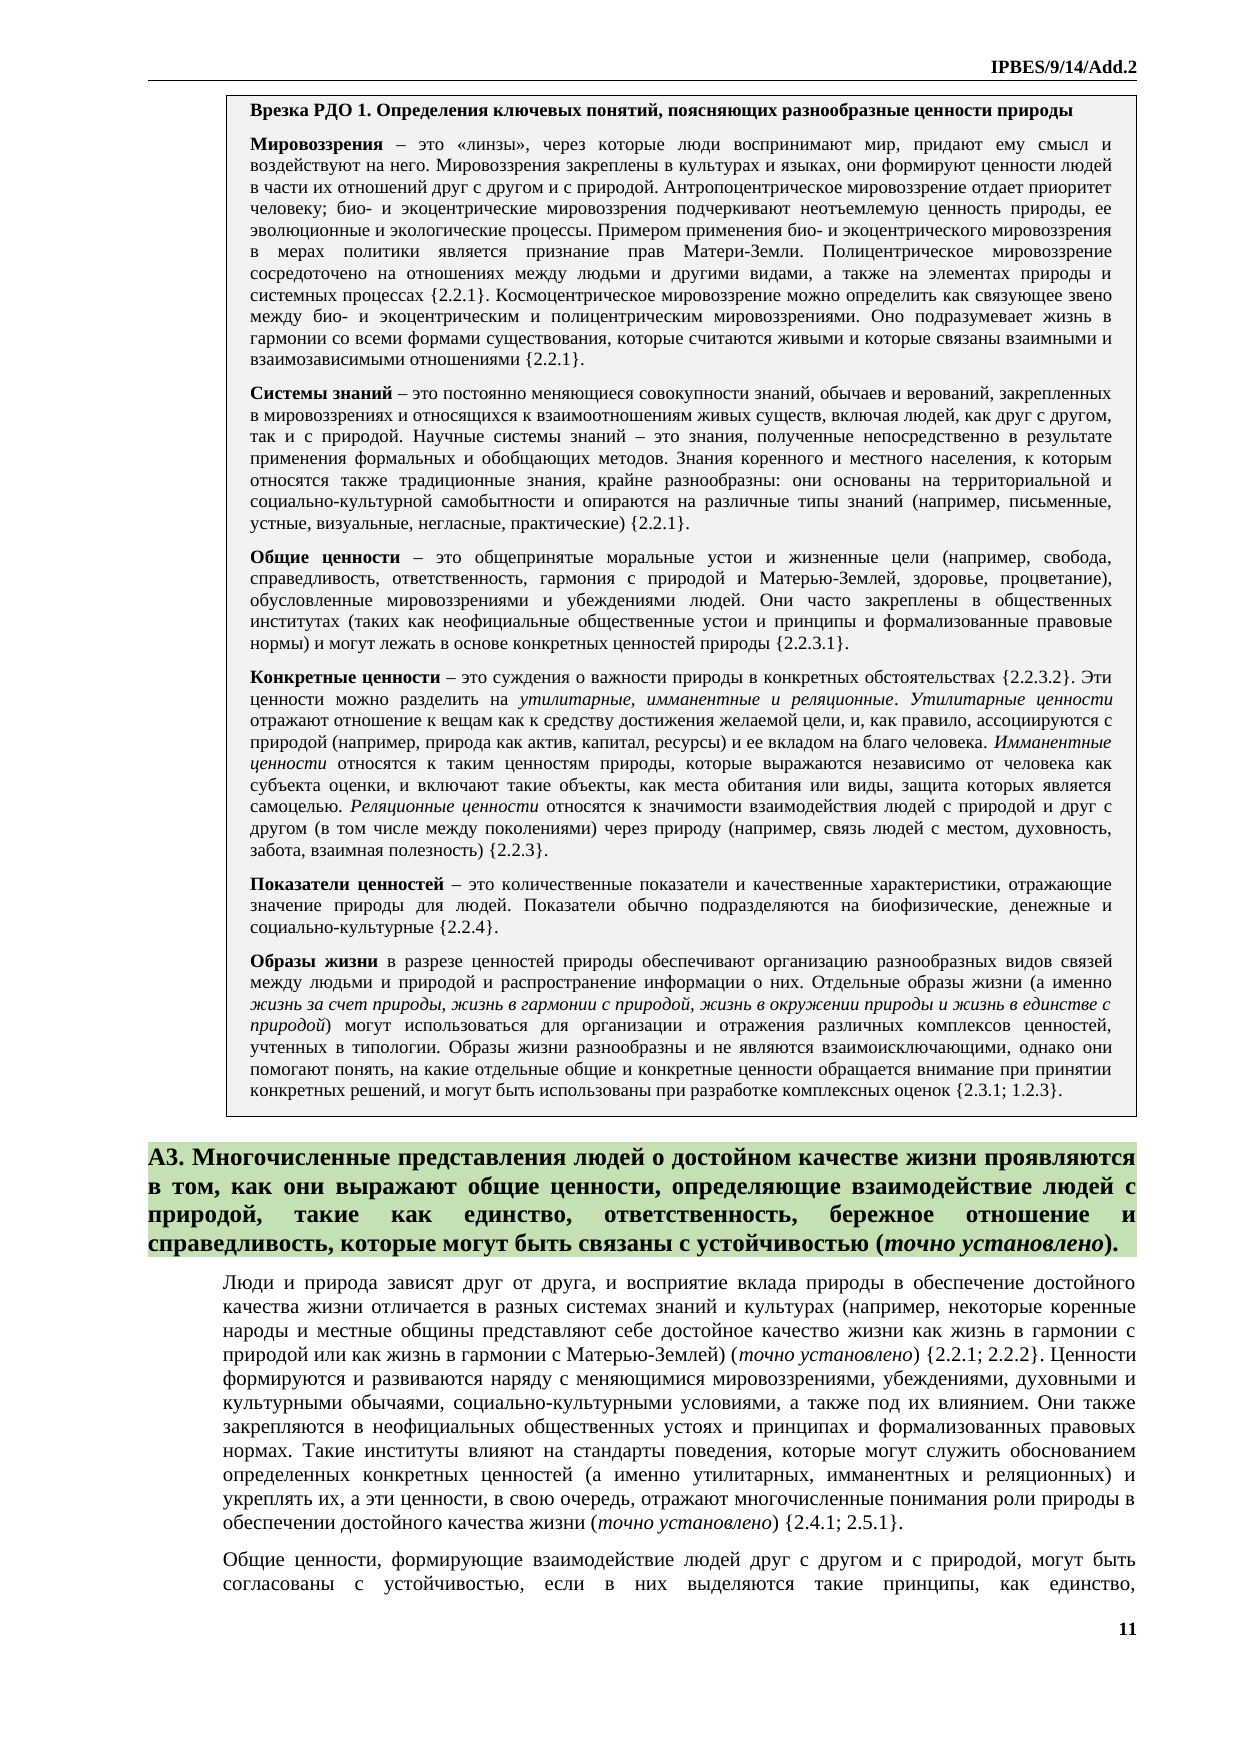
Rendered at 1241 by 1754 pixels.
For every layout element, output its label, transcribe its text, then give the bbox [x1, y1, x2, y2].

text A3. Многочисленные представления людей о достойном качестве жизни проявляются в том, как они выражают общие ценности, определяющие взаимодействие людей с природой, такие как единство, ответственность, бережное отношение и справедливость, которые могут быть связаны с устойчивостью (точно установлено). [148, 1142, 1137, 1257]
text Люди и природа зависят друг от друга, и восприятие вклада природы в обеспечение достойного качества жизни отличается в разных системах знаний и культурах (например, некоторые коренные народы и местные общины представляют себе достойное качество жизни как жизнь в гармонии с природой или как жизнь в гармонии с Матерью-Землей) (точно установлено) {2.2.1; 2.2.2}. Ценности формируются и развиваются наряду с меняющимися мировоззрениями, убеждениями, духовными и культурными обычаями, социально-культурными условиями, а также под их влиянием. Они также закрепляются в неофициальных общественных устоях и принципах и формализованных правовых нормах. Такие институты влияют на стандарты поведения, которые могут служить обоснованием определенных конкретных ценностей (а именно утилитарных, имманентных и реляционных) и укреплять их, а эти ценности, в свою очередь, отражают многочисленные понимания роли природы в обеспечении достойного качества жизни (точно установлено) {2.4.1; 2.5.1}. [223, 1269, 1137, 1534]
table_header Врезка РДО 1. Определения ключевых понятий, поясняющих разнообразные ценности природы Мировоззрения – это «линзы», через которые люди воспринимают мир, придают ему смысл и воздействуют на него. Мировоззрения закреплены в культурах и языках, они формируют ценности людей в части их отношений друг с другом и с природой. Антропоцентрическое мировоззрение отдает приоритет человеку; био- и экоцентрические мировоззрения подчеркивают неотъемлемую ценность природы, ее эволюционные и экологические процессы. Примером применения био- и экоцентрического мировоззрения в мерах политики является признание прав Матери-Земли. Полицентрическое мировоззрение сосредоточено на отношениях между людьми и другими видами, а также на элементах природы и системных процессах {2.2.1}. Космоцентрическое мировоззрение можно определить как связующее звено между био- и экоцентрическим и полицентрическим мировоззрениями. Оно подразумевает жизнь в гармонии со всеми формами существования, которые считаются живыми и которые связаны взаимными и взаимозависимыми отношениями {2.2.1}. Системы знаний – это постоянно меняющиеся совокупности знаний, обычаев и верований, закрепленных в мировоззрениях и относящихся к взаимоотношениям живых существ, включая людей, как друг с другом, так и с природой. Научные системы знаний – это знания, полученные непосредственно в результате применения формальных и обобщающих методов. Знания коренного и местного населения, к которым относятся также традиционные знания, крайне разнообразны: они основаны на территориальной и социально-культурной самобытности и опираются на различные типы знаний (например, письменные, устные, визуальные, негласные, практические) {2.2.1}. Общие ценности – это общепринятые моральные устои и жизненные цели (например, свобода, справедливость, ответственность, гармония с природой и Матерью-Землей, здоровье, процветание), обусловленные мировоззрениями и убеждениями людей. Они часто закреплены в общественных институтах (таких как неофициальные общественные устои и принципы и формализованные правовые нормы) и могут лежать в основе конкретных ценностей природы {2.2.3.1}. Конкретные ценности – это суждения о важности природы в конкретных обстоятельствах {2.2.3.2}. Эти ценности можно разделить на утилитарные, имманентные и реляционные. Утилитарные ценности отражают отношение к вещам как к средству достижения желаемой цели, и, как правило, ассоциируются с природой (например, природа как актив, капитал, ресурсы) и ее вкладом на благо человека. Имманентные ценности относятся к таким ценностям природы, которые выражаются независимо от человека как субъекта оценки, и включают такие объекты, как места обитания или виды, защита которых является самоцелью. Реляционные ценности относятся к значимости взаимодействия людей с природой и друг с другом (в том числе между поколениями) через природу (например, связь людей с местом, духовность, забота, взаимная полезность) {2.2.3}. Показатели ценностей – это количественные показатели и качественные характеристики, отражающие значение природы для людей. Показатели обычно подразделяются на биофизические, денежные и социально-культурные {2.2.4}. Образы жизни в разрезе ценностей природы обеспечивают организацию разнообразных видов связей между людьми и природой и распространение информации о них. Отдельные образы жизни (а именно жизнь за счет природы, жизнь в гармонии с природой, жизнь в окружении природы и жизнь в единстве с природой) могут использоваться для организации и отражения различных комплексов ценностей, учтенных в типологии. Образы жизни разнообразны и не являются взаимоисключающими, однако они помогают понять, на какие отдельные общие и конкретные ценности обращается внимание при принятии конкретных решений, и могут быть использованы при разработке комплексных оценок {2.3.1; 1.2.3}. [227, 96, 1136, 1116]
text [223, 1547, 1137, 1595]
